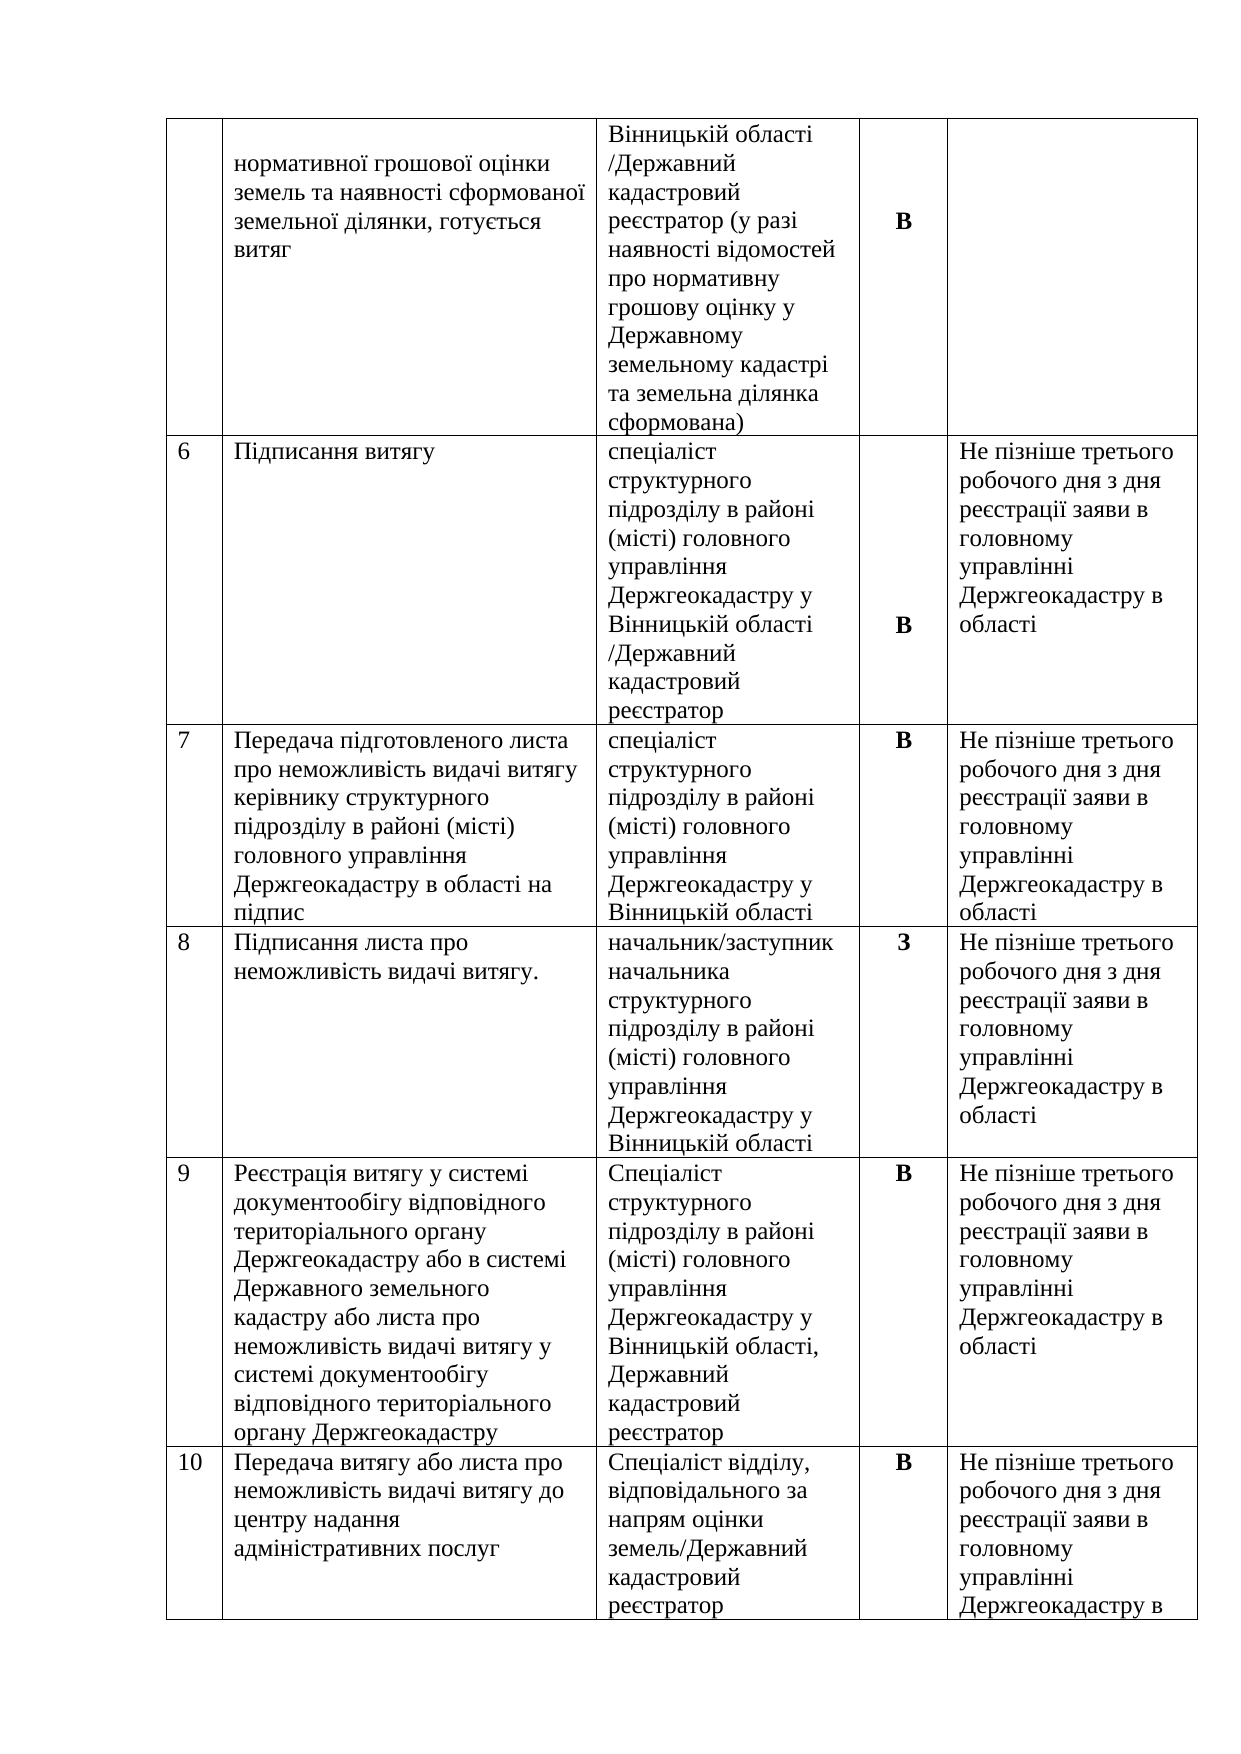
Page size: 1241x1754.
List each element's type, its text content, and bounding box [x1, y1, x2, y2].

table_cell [223, 119, 596, 435]
table_cell 8 [167, 927, 222, 1157]
table_cell Не пізніше третього робочого дня з дня реєстрації заяви в головному управлінні Держгеокадастру в області [948, 725, 1197, 926]
table_cell 6 [167, 436, 222, 724]
table_cell В [860, 725, 947, 926]
table_cell 10 [167, 1447, 222, 1619]
table_cell В [860, 1158, 947, 1446]
table_cell В В [860, 119, 947, 435]
table_cell З [860, 927, 947, 1157]
table_cell 9 [167, 1158, 222, 1446]
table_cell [597, 119, 859, 435]
table_cell Не пізніше третього робочого дня з дня реєстрації заяви в головному управлінні Держгеокадастру в області [948, 436, 1197, 724]
table_cell 5 [167, 119, 222, 435]
table_cell Підписання листа про неможливість видачі витягу. [223, 927, 596, 1157]
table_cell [948, 119, 1197, 435]
table_cell Не пізніше третього робочого дня з дня реєстрації заяви в головному управлінні Держгеокадастру в області [948, 927, 1197, 1157]
table_cell В [860, 1447, 947, 1619]
table_cell спеціаліст структурного підрозділу в районі (місті) головного управління Держгеокадастру у Вінницькій області [597, 725, 859, 926]
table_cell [597, 1447, 859, 1619]
table_cell Передача підготовленого листа про неможливість видачі витягу керівнику структурного підрозділу в районі (місті) головного управління Держгеокадастру в області на підпис [223, 725, 596, 926]
table_cell В [860, 436, 947, 724]
table_cell спеціаліст структурного підрозділу в районі (місті) головного управління Держгеокадастру у Вінницькій області /Державний кадастровий реєстратор [597, 436, 859, 724]
table_cell начальник/заступник начальника структурного підрозділу в районі (місті) головного управління Держгеокадастру у Вінницькій області [597, 927, 859, 1157]
table_cell Реєстрація витягу у системі документообігу відповідного територіального органу Держгеокадастру або в системі Державного земельного кадастру або листа про неможливість видачі витягу у системі документообігу відповідного територіального органу Держгеокадастру [223, 1158, 596, 1446]
table_cell Спеціаліст структурного підрозділу в районі (місті) головного управління Держгеокадастру у Вінницькій області, Державний кадастровий реєстратор [597, 1158, 859, 1446]
table_cell 7 [167, 725, 222, 926]
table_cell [223, 1447, 596, 1619]
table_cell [948, 1447, 1197, 1619]
table_cell Не пізніше третього робочого дня з дня реєстрації заяви в головному управлінні Держгеокадастру в області [948, 1158, 1197, 1446]
table_cell Підписання витягу [223, 436, 596, 724]
